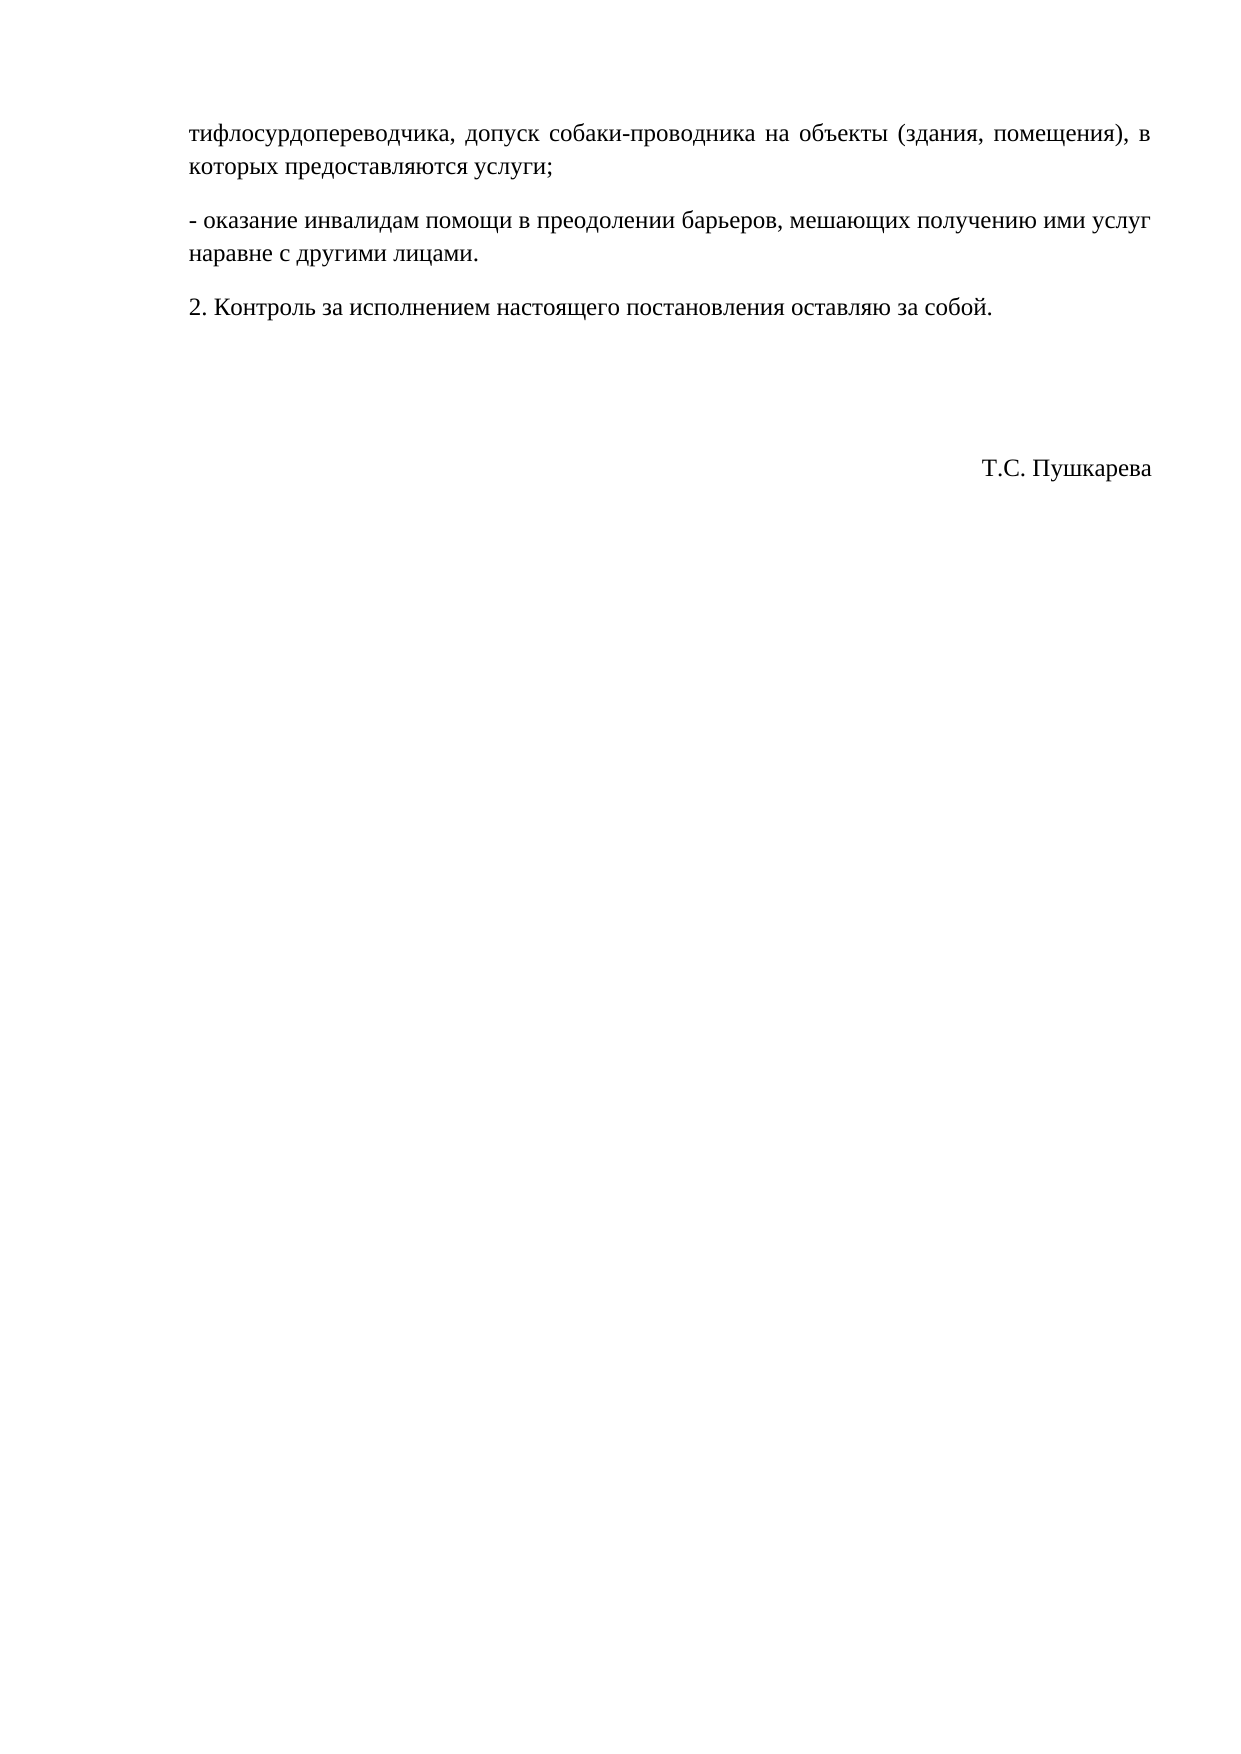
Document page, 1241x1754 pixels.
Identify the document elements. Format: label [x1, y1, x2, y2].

table_header [177, 118, 1163, 506]
